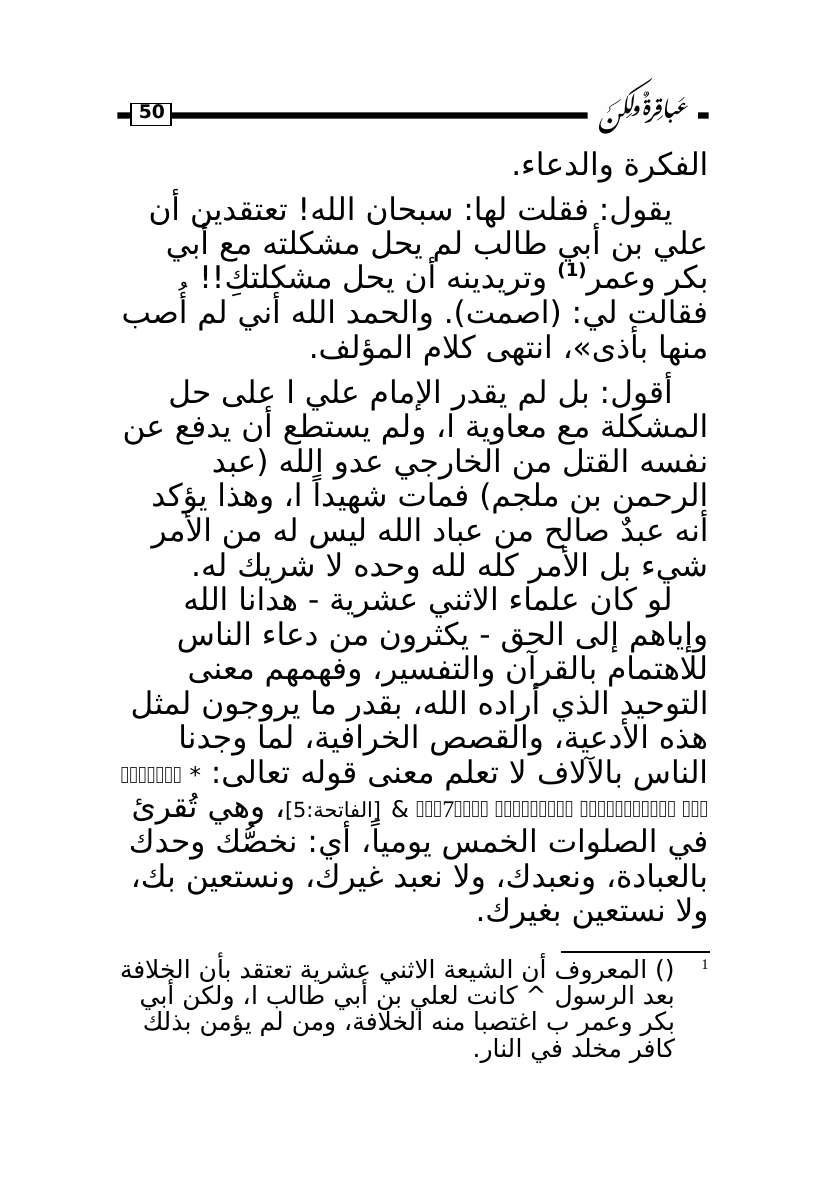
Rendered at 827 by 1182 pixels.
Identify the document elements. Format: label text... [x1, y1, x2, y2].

text يقول: فقلت لها: سبحان الله! تعتقدين أن علي بن أبي طالب لم يحل مشكلته مع أبي بكر وعمر() وتريدينه أن يحل مشكلتكِ!! فقالت لي: (اصمت). والحمد الله أني لم أُصب منها بأذى»، انتهى كلام المؤلف. [118, 193, 709, 365]
picture [596, 76, 689, 136]
text أقول: بل لم يقدر الإمام علي ا على حل المشكلة مع معاوية ا، ولم يستطع أن يدفع عن نفسه القتل من الخارجي عدو الله (عبد الرحمن بن ملجم) فمات شهيداً ا، وهذا يؤكد أنه عبدٌ صالح من عباد الله ليس له من الأمر شيء بل الأمر كله لله وحده لا شريك له. [118, 376, 709, 583]
text لو كان علماء الاثني عشرية - هدانا الله وإياهم إلى الحق - يكثرون من دعاء الناس للاهتمام بالقرآن والتفسير، وفهمهم معنى التوحيد الذي أراده الله، بقدر ما يروجون لمثل هذه الأدعية، والقصص الخرافية، لما وجدنا الناس بالآلاف لا تعلم معنى قوله تعالى: * & [الفاتحة:5]، وهي تُقرئ في الصلوات الخمس يومياً، أي: نخصُّك وحدك بالعبادة، ونعبدك، ولا نعبد غيرك، ونستعين بك، ولا نستعين بغيرك. [118, 583, 709, 929]
